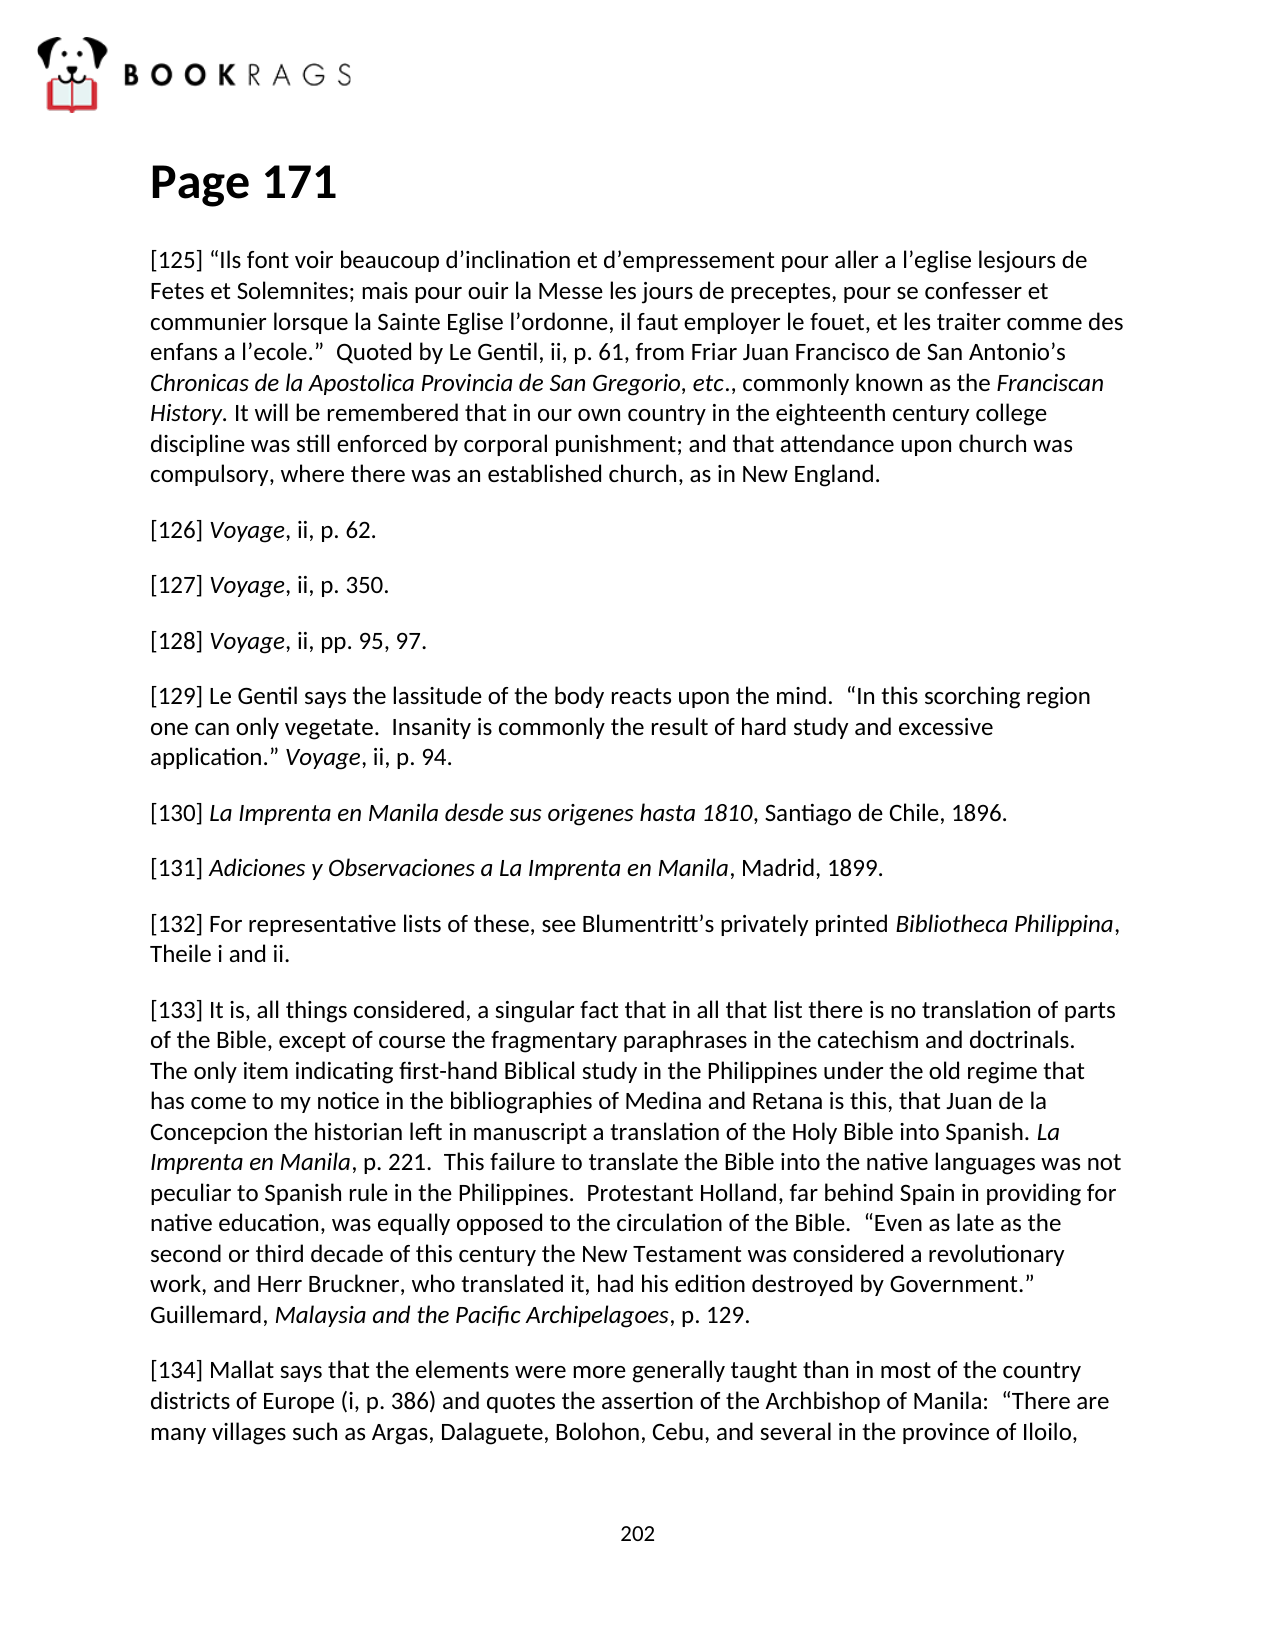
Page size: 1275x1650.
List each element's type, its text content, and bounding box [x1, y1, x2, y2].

picture [37, 37, 351, 113]
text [150, 1355, 1125, 1446]
text [126] Voyage, ii, p. 62. [150, 514, 1125, 544]
text [129] Le Gentil says the lassitude of the body reacts upon the mind. “In this scorching region one can only vegetate. Insanity is commonly the result of hard study and excessive application.” Voyage, ii, p. 94. [150, 680, 1125, 772]
text [127] Voyage, ii, p. 350. [150, 569, 1125, 600]
text [128] Voyage, ii, pp. 95, 97. [150, 625, 1125, 655]
text Page 171 [150, 150, 1125, 211]
text [131] Adiciones y Observaciones a La Imprenta en Manila, Madrid, 1899. [150, 852, 1125, 883]
text [132] For representative lists of these, see Blumentritt’s privately printed Bibliotheca Philippina, Theile i and ii. [150, 908, 1125, 969]
text [125] “Ils font voir beaucoup d’inclination et d’empressement pour aller a l’eglise lesjours de Fetes et Solemnites; mais pour ouir la Messe les jours de preceptes, pour se confesser et communier lorsque la Sainte Eglise l’ordonne, il faut employer le fouet, et les traiter comme des enfans a l’ecole.” Quoted by Le Gentil, ii, p. 61, from Friar Juan Francisco de San Antonio’s Chronicas de la Apostolica Provincia de San Gregorio, etc., commonly known as the Franciscan History. It will be remembered that in our own country in the eighteenth century college discipline was still enforced by corporal punishment; and that attendance upon church was compulsory, where there was an established church, as in New England. [150, 244, 1125, 489]
text [133] It is, all things considered, a singular fact that in all that list there is no translation of parts of the Bible, except of course the fragmentary paraphrases in the catechism and doctrinals. The only item indicating first-hand Biblical study in the Philippines under the old regime that has come to my notice in the bibliographies of Medina and Retana is this, that Juan de la Concepcion the historian left in manuscript a translation of the Holy Bible into Spanish. La Imprenta en Manila, p. 221. This failure to translate the Bible into the native languages was not peculiar to Spanish rule in the Philippines. Protestant Holland, far behind Spain in providing for native education, was equally opposed to the circulation of the Bible. “Even as late as the second or third decade of this century the New Testament was considered a revolutionary work, and Herr Bruckner, who translated it, had his edition destroyed by Government.” Guillemard, Malaysia and the Pacific Archipelagoes, p. 129. [150, 994, 1125, 1330]
text [130] La Imprenta en Manila desde sus origenes hasta 1810, Santiago de Chile, 1896. [150, 797, 1125, 827]
